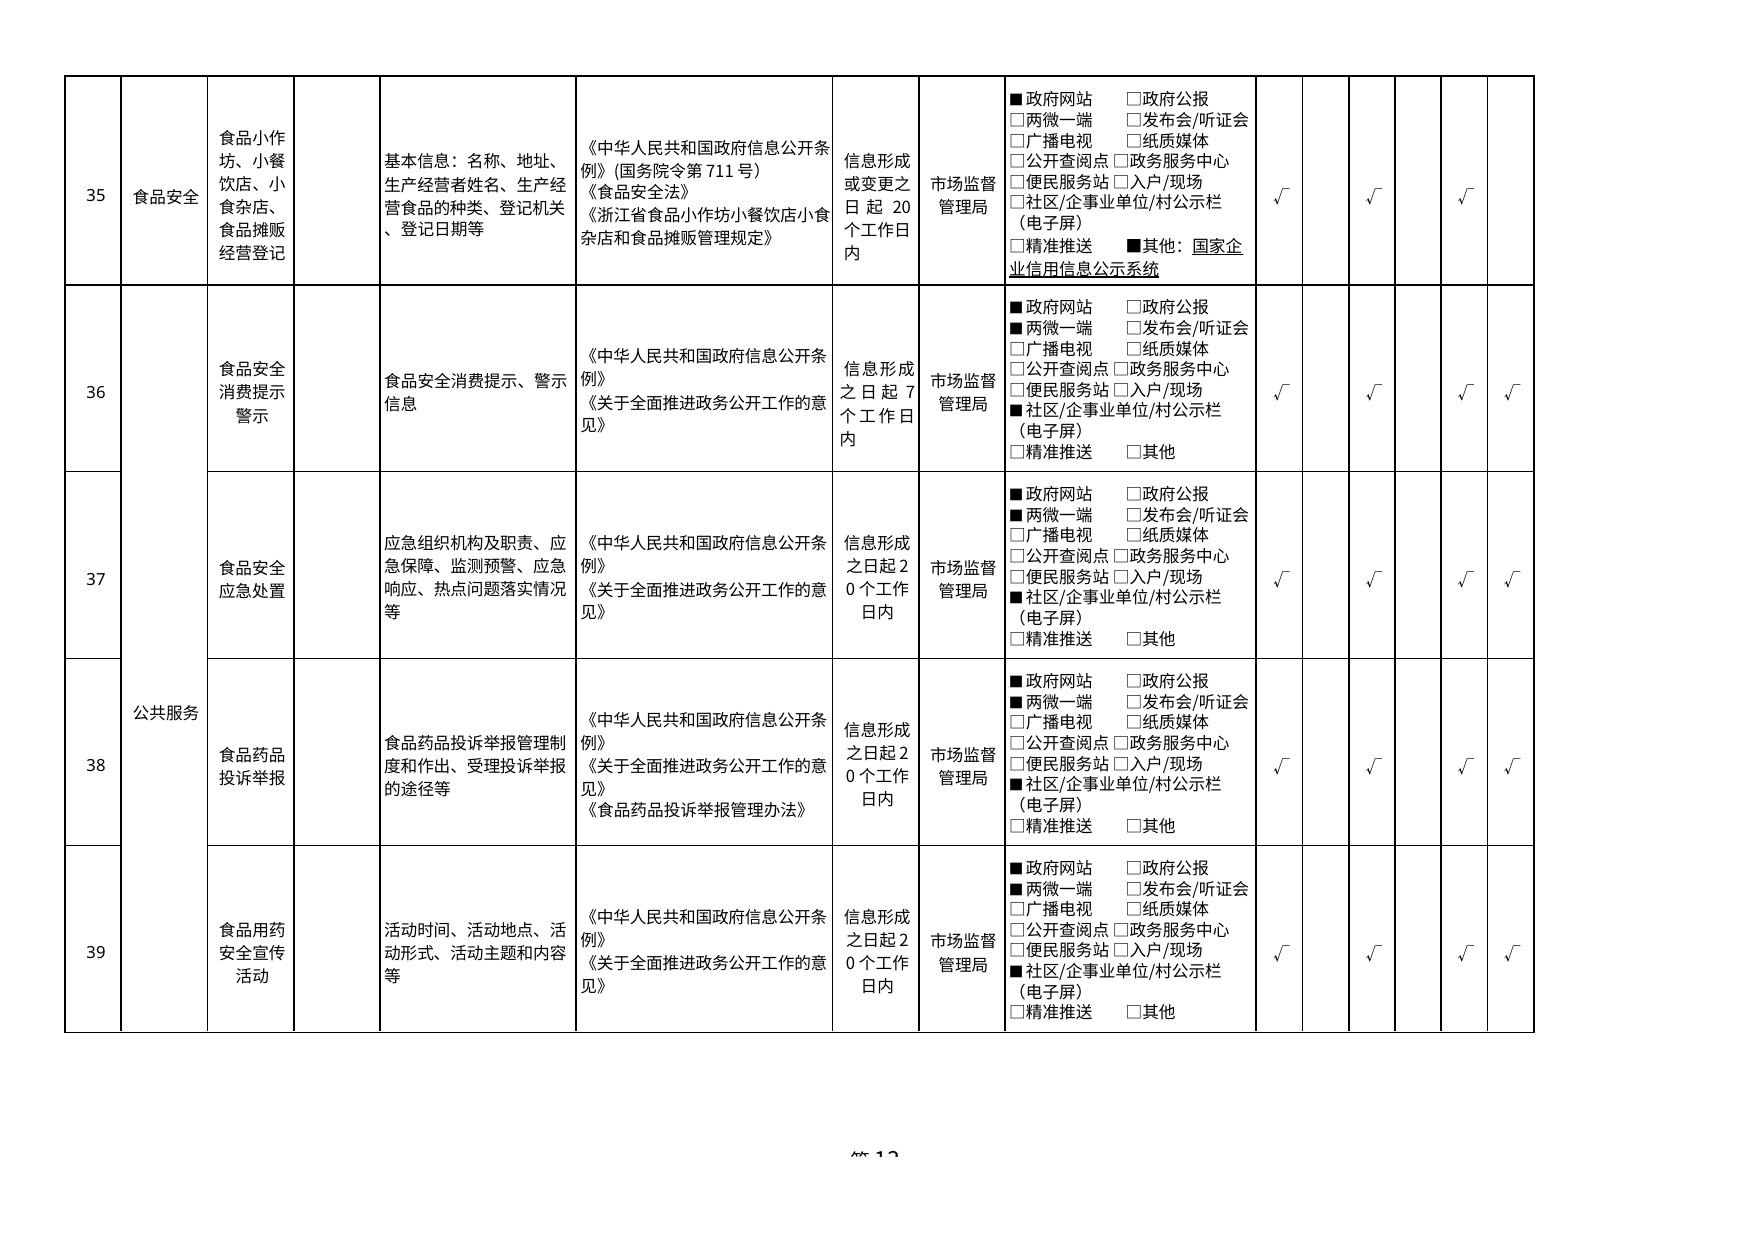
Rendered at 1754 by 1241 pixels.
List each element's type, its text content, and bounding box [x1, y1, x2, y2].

table_cell [1396, 846, 1440, 1031]
table_cell 政府网站 □政府公报 两微一端 □发布会/听证会 □广播电视 □纸质媒体 □公开查阅点 □政务服务中心 □便民服务站 □入户/现场 社区/企事业单位/村公示栏 （电子屏） □精准推送 □其他 [1006, 472, 1255, 658]
table_cell 政府网站 □政府公报 两微一端 □发布会/听证会 □广播电视 □纸质媒体 □公开查阅点 □政务服务中心 □便民服务站 □入户/现场 社区/企事业单位/村公示栏 （电子屏） □精准推送 □其他 [1006, 846, 1255, 1031]
table_header 信息形成或变更之日起20个工作日内 [833, 77, 918, 284]
table_header [1303, 77, 1348, 284]
table_cell [1303, 659, 1348, 844]
table_cell 市场监督管理局 [920, 846, 1004, 1031]
table_cell √ [1350, 659, 1394, 844]
table_cell 市场监督管理局 [920, 659, 1004, 844]
table_cell 活动时间、活动地点、活动形式、活动主题和内容等 [381, 846, 575, 1031]
table_cell 市场监督管理局 [920, 472, 1004, 658]
table_cell √ [1350, 472, 1394, 658]
table_cell [295, 472, 379, 658]
table_cell √ [1488, 659, 1533, 844]
table_cell √ [1257, 846, 1302, 1031]
table_cell √ [1442, 472, 1487, 658]
table_cell 信息形成之日起20 个工作日内 [833, 472, 918, 658]
table_header 食品安全 [122, 77, 207, 284]
table_cell [1303, 846, 1348, 1031]
table_cell [1303, 286, 1348, 471]
table_cell 政府网站 □政府公报 两微一端 □发布会/听证会 □广播电视 □纸质媒体 □公开查阅点 □政务服务中心 □便民服务站 □入户/现场 社区/企事业单位/村公示栏 （电子屏） □精准推送 □其他 [1006, 286, 1255, 471]
table_cell √ [1257, 286, 1302, 471]
table_header [1488, 77, 1533, 284]
table_cell 食品药品投诉举报管理制度和作出、受理投诉举报的途径等 [381, 659, 575, 844]
table_cell 公共服务 [122, 286, 207, 1031]
table_header 《中华人民共和国政府信息公开条例》(国务院令第711号） 《食品安全法》 《浙江省食品小作坊小餐饮店小食杂店和食品摊贩管理规定》 [577, 77, 832, 284]
table_cell 食品安全消费提示、警示信息 [381, 286, 575, 471]
table_cell 食品安全应急处置 [208, 472, 293, 658]
table_header [295, 77, 379, 284]
table_cell [1303, 472, 1348, 658]
table_header 35 [66, 77, 120, 284]
table_cell [1396, 659, 1440, 844]
table_cell √ [1442, 286, 1487, 471]
table_cell √ [1488, 846, 1533, 1031]
table_cell √ [1257, 659, 1302, 844]
table_cell 《中华人民共和国政府信息公开条例》 《关于全面推进政务公开工作的意见》 《食品药品投诉举报管理办法》 [577, 659, 832, 844]
table_cell 信息形成之日起20 个工作日内 [833, 659, 918, 844]
table_cell 食品用药安全宣传活动 [208, 846, 293, 1031]
table_cell [295, 659, 379, 844]
table_cell 信息形成之日起20 个工作日内 [833, 846, 918, 1031]
table_cell √ [1488, 286, 1533, 471]
table_cell √ [1257, 472, 1302, 658]
table_cell 39 [66, 846, 120, 1031]
table_cell 市场监督管理局 [920, 286, 1004, 471]
table_cell 38 [66, 659, 120, 844]
table_cell √ [1350, 846, 1394, 1031]
table_cell 政府网站 □政府公报 两微一端 □发布会/听证会 □广播电视 □纸质媒体 □公开查阅点 □政务服务中心 □便民服务站 □入户/现场 社区/企事业单位/村公示栏 （电子屏） □精准推送 □其他 [1006, 659, 1255, 844]
table_cell √ [1488, 472, 1533, 658]
table_cell [295, 846, 379, 1031]
table_cell 信息形成之日起7个工作日内 [833, 286, 918, 471]
table_header √ [1442, 77, 1487, 284]
table_header [1396, 77, 1440, 284]
table_cell [1396, 286, 1440, 471]
table_cell 食品药品投诉举报 [208, 659, 293, 844]
table_cell 食品安全消费提示警示 [208, 286, 293, 471]
table_cell 《中华人民共和国政府信息公开条例》 《关于全面推进政务公开工作的意见》 [577, 846, 832, 1031]
table_header 基本信息：名称、地址、生产经营者姓名、生产经营食品的种类、登记机关 、登记日期等 [381, 77, 575, 284]
table_cell [295, 286, 379, 471]
table_cell 《中华人民共和国政府信息公开条例》 《关于全面推进政务公开工作的意见》 [577, 472, 832, 658]
table_cell √ [1442, 846, 1487, 1031]
table_cell √ [1442, 659, 1487, 844]
table_header √ [1350, 77, 1394, 284]
table_header √ [1257, 77, 1302, 284]
table_cell 《中华人民共和国政府信息公开条例》 《关于全面推进政务公开工作的意见》 [577, 286, 832, 471]
table_cell 36 [66, 286, 120, 471]
table_header 市场监督管理局 [920, 77, 1004, 284]
table_cell √ [1350, 286, 1394, 471]
table_cell [1396, 472, 1440, 658]
table_cell 应急组织机构及职责、应急保障、监测预警、应急响应、热点问题落实情况等 [381, 472, 575, 658]
table_header 食品小作坊、小餐饮店、小食杂店、食品摊贩经营登记 [208, 77, 293, 284]
table_header 政府网站 □政府公报 □两微一端 □发布会/听证会 □广播电视 □纸质媒体 □公开查阅点 □政务服务中心 □便民服务站 □入户/现场 □社区/企事业单位/村公示栏 （电子屏） □精准推送 ■其他：国家企业信用信息公示系统 [1006, 77, 1255, 284]
table_cell 37 [66, 472, 120, 658]
